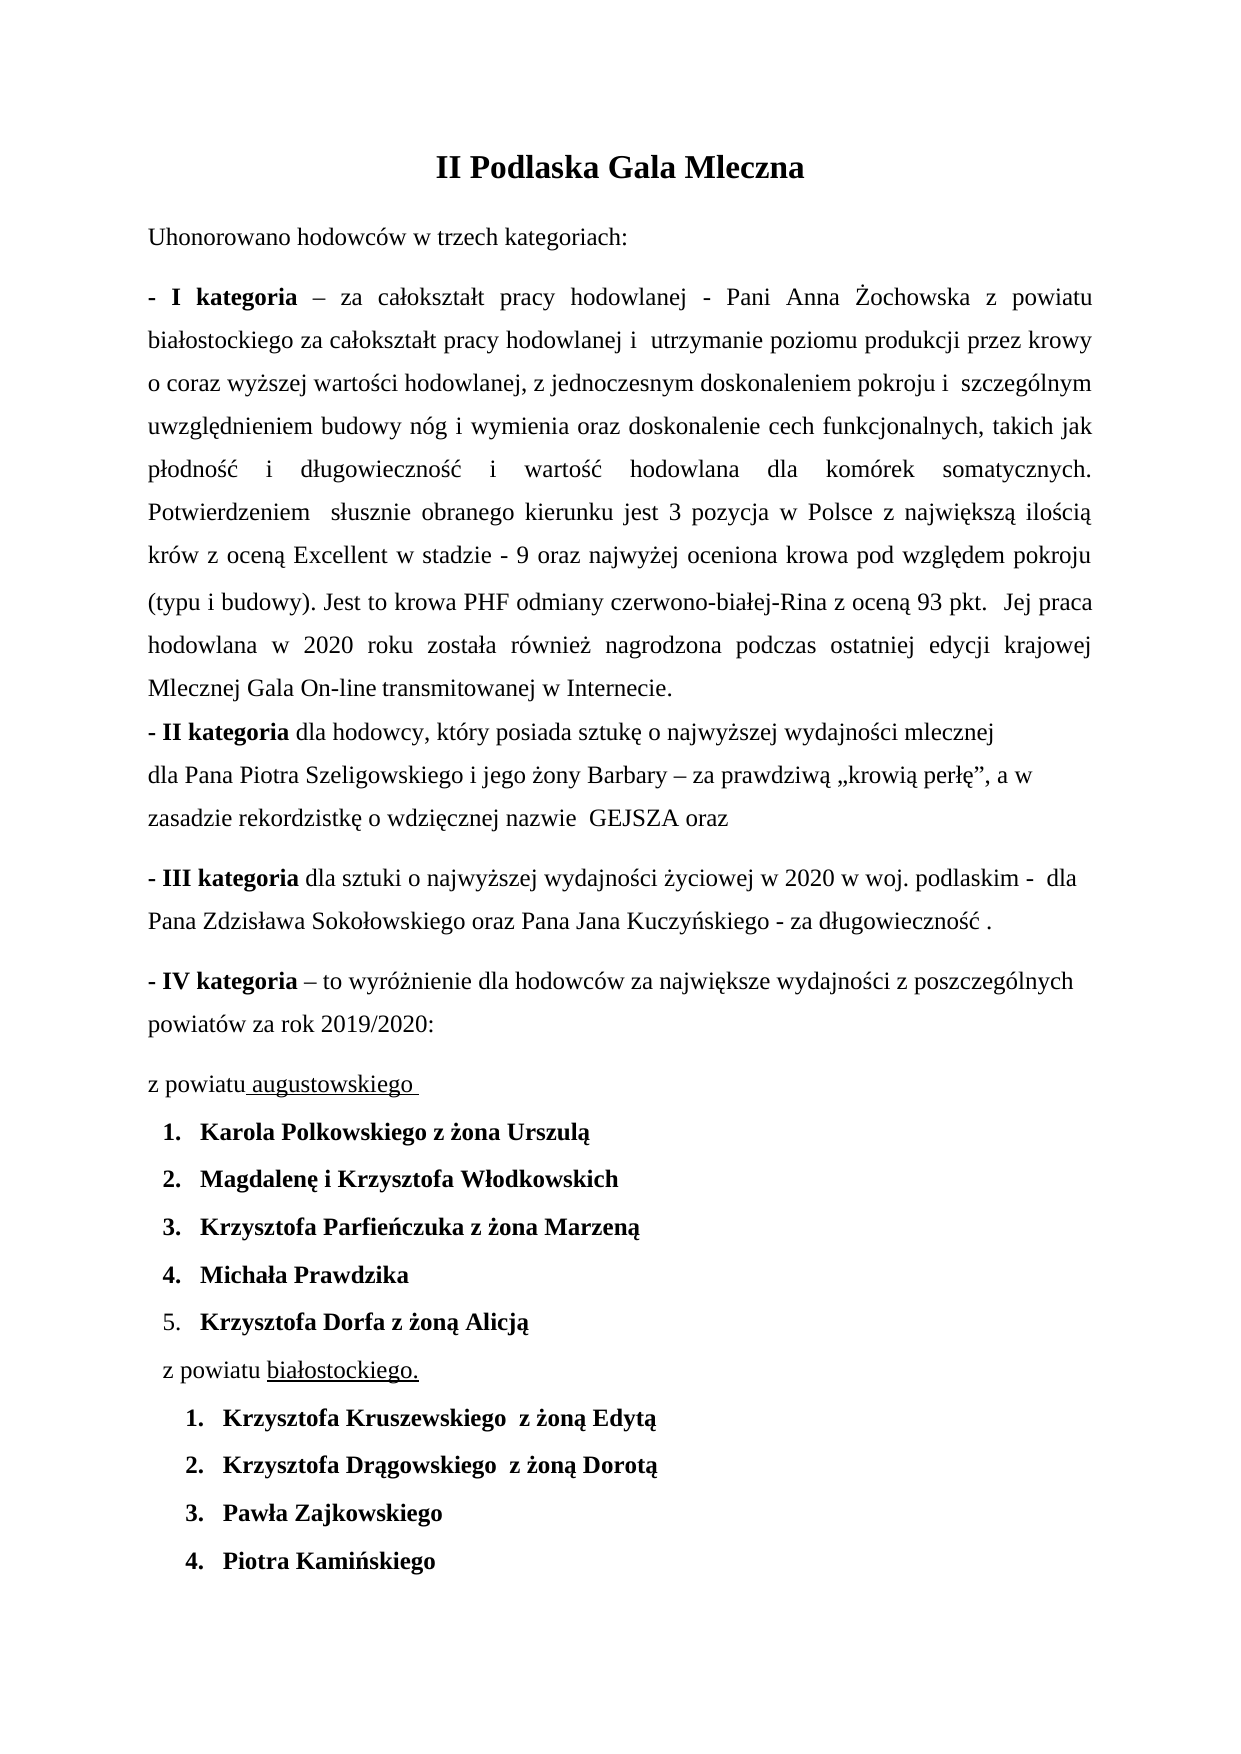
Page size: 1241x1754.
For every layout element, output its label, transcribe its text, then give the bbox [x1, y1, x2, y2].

text Uhonorowano hodowców w trzech kategoriach: [148, 222, 1093, 251]
text z powiatu białostockiego. [162, 1355, 1093, 1384]
text - III kategoria dla sztuki o najwyższej wydajności życiowej w 2020 w woj. podlaskim - dla Pana Zdzisława Sokołowskiego oraz Pana Jana Kuczyńskiego - za długowieczność . [148, 863, 1093, 935]
list Krzysztofa Dorfa z żoną Alicją [162, 1307, 1093, 1336]
text - I kategoria – za całokształt pracy hodowlanej - Pani Anna Żochowska z powiatu białostockiego za całokształt pracy hodowlanej i utrzymanie poziomu produkcji przez krowy o coraz wyższej wartości hodowlanej, z jednoczesnym doskonaleniem pokroju i szczególnym uwzględnieniem budowy nóg i wymienia oraz doskonalenie cech funkcjonalnych, takich jak płodność i długowieczność i wartość hodowlana dla komórek somatycznych. Potwierdzeniem słusznie obranego kierunku jest 3 pozycja w Polsce z największą ilością krów z oceną Excellent w stadzie - 9 oraz najwyżej oceniona krowa pod względem pokroju (typu i budowy). Jest to krowa PHF odmiany czerwono-białej-Rina z oceną 93 pkt. Jej praca hodowlana w 2020 roku została również nagrodzona podczas ostatniej edycji krajowej Mlecznej Gala On-line transmitowanej w Internecie. [148, 282, 1093, 702]
text - IV kategoria – to wyróżnienie dla hodowców za największe wydajności z poszczególnych powiatów za rok 2019/2020: [148, 966, 1093, 1038]
list Magdalenę i Krzysztofa Włodkowskich [162, 1164, 1093, 1193]
text II Podlaska Gala Mleczna [148, 148, 1093, 186]
list Pawła Zajkowskiego [185, 1498, 1093, 1527]
list Karola Polkowskiego z żona Urszulą [162, 1117, 1093, 1145]
text dla Pana Piotra Szeligowskiego i jego żony Barbary – za prawdziwą „krowią perłę”, a w zasadzie rekordzistkę o wdzięcznej nazwie GEJSZA oraz [148, 760, 1093, 832]
list Michała Prawdzika [162, 1260, 1093, 1288]
list Krzysztofa Parfieńczuka z żona Marzeną [162, 1212, 1093, 1241]
text z powiatu augustowskiego [148, 1069, 1093, 1098]
list Krzysztofa Drągowskiego z żoną Dorotą [185, 1451, 1093, 1479]
text - II kategoria dla hodowcy, który posiada sztukę o najwyższej wydajności mlecznej [148, 717, 1093, 746]
list Piotra Kamińskiego [185, 1546, 1093, 1575]
list Krzysztofa Kruszewskiego z żoną Edytą [185, 1403, 1093, 1432]
